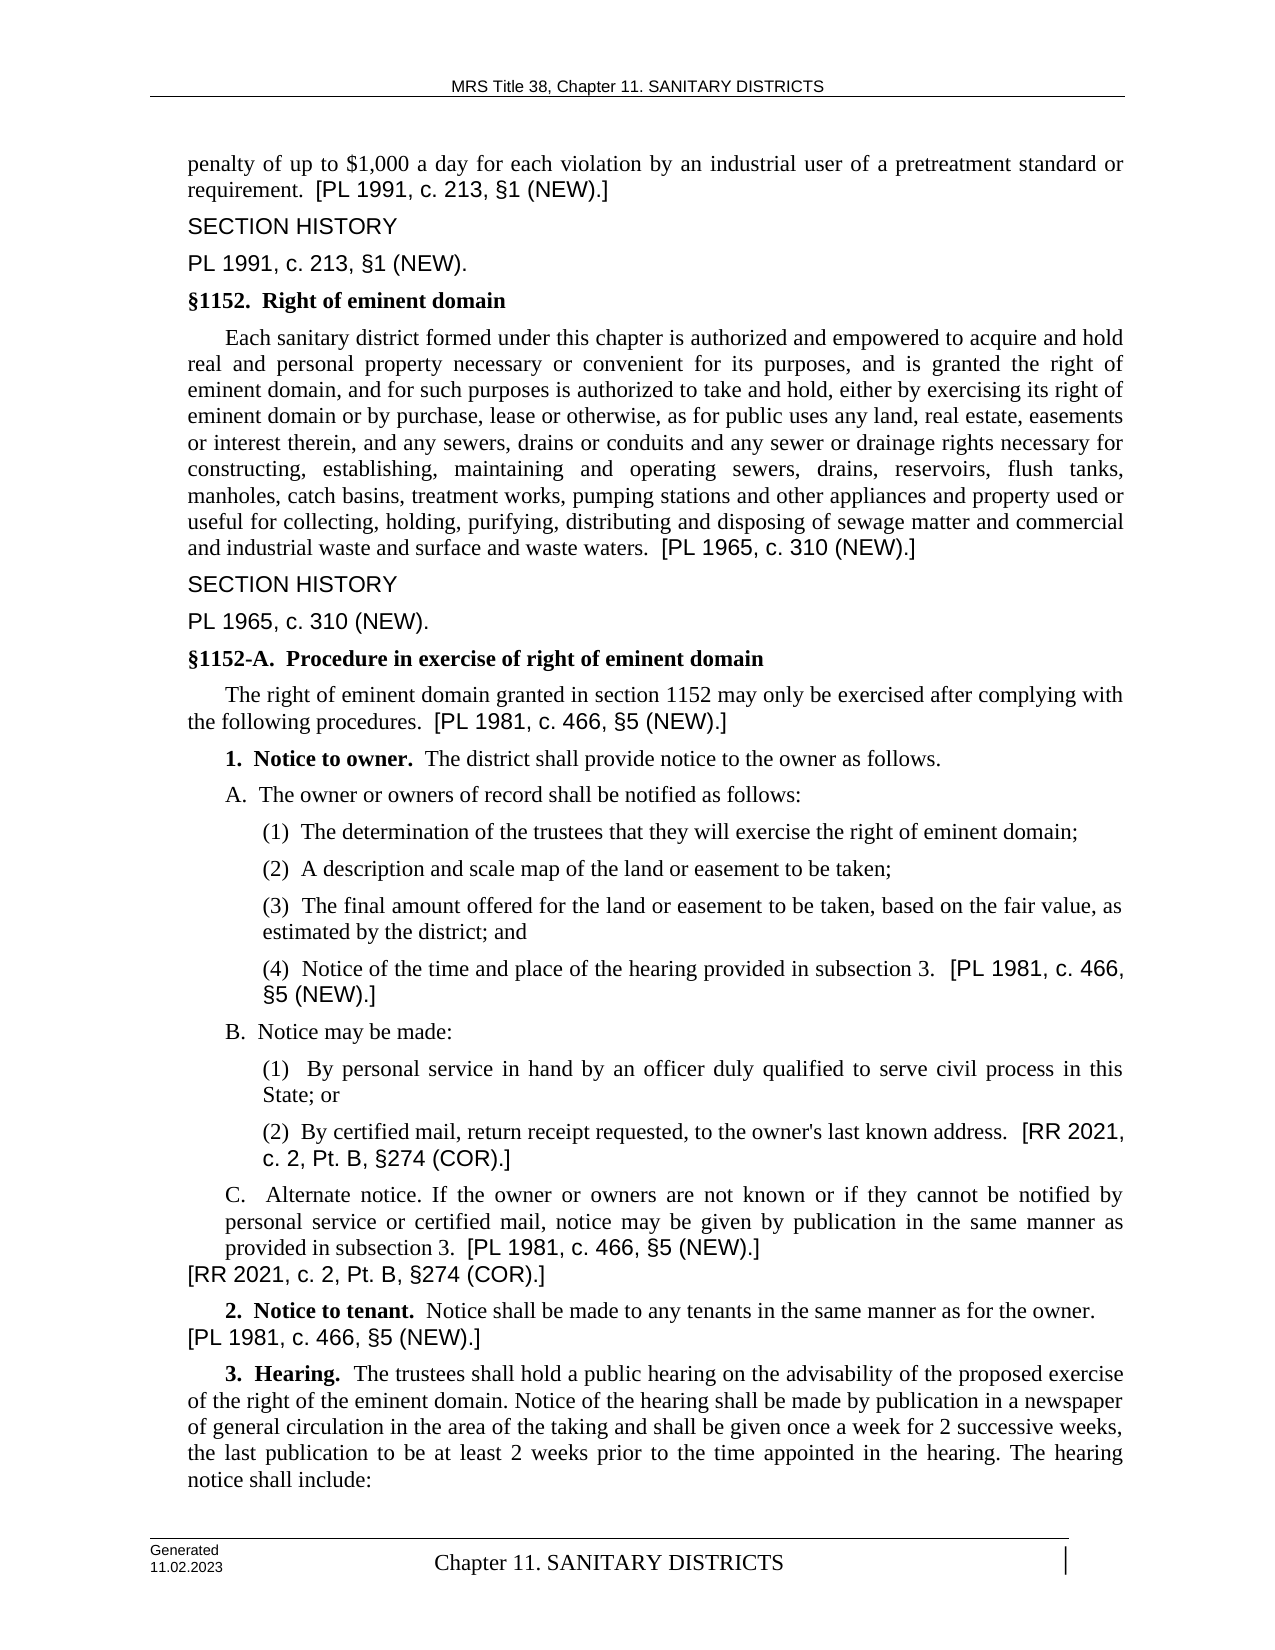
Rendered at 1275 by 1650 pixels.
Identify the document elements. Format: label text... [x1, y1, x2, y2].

text [RR 2021, c. 2, Pt. B, §274 (COR).] [187, 1261, 1125, 1287]
text (3) The final amount offered for the land or easement to be taken, based on the fair value, as estimated by the district; and [262, 892, 1125, 944]
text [187, 150, 1125, 203]
text The right of eminent domain granted in section 1152 may only be exercised after complying with the following procedures. [PL 1981, c. 466, §5 (NEW).] [187, 682, 1125, 734]
text Each sanitary district formed under this chapter is authorized and empowered to acquire and hold real and personal property necessary or convenient for its purposes, and is granted the right of eminent domain, and for such purposes is authorized to take and hold, either by exercising its right of eminent domain or by purchase, lease or otherwise, as for public uses any land, real estate, easements or interest therein, and any sewers, drains or conduits and any sewer or drainage rights necessary for constructing, establishing, maintaining and operating sewers, drains, reservoirs, flush tanks, manholes, catch basins, treatment works, pumping stations and other appliances and property used or useful for collecting, holding, purifying, distributing and disposing of sewage matter and commercial and industrial waste and surface and waste waters. [PL 1965, c. 310 (NEW).] [187, 323, 1125, 561]
text (2) By certified mail, return receipt requested, to the owner's last known address. [RR 2021, c. 2, Pt. B, §274 (COR).] [262, 1118, 1125, 1171]
text 2. Notice to tenant. Notice shall be made to any tenants in the same manner as for the owner. [187, 1297, 1125, 1324]
text [PL 1981, c. 466, §5 (NEW).] [187, 1324, 1125, 1350]
text B. Notice may be made: [225, 1018, 1125, 1044]
text C. Alternate notice. If the owner or owners are not known or if they cannot be notified by personal service or certified mail, notice may be given by publication in the same manner as provided in subsection 3. [PL 1981, c. 466, §5 (NEW).] [225, 1181, 1125, 1261]
text A. The owner or owners of record shall be notified as follows: [225, 782, 1125, 808]
text 3. Hearing. The trustees shall hold a public hearing on the advisability of the proposed exercise of the right of the eminent domain. Notice of the hearing shall be made by publication in a newspaper of general circulation in the area of the taking and shall be given once a week for 2 successive weeks, the last publication to be at least 2 weeks prior to the time appointed in the hearing. The hearing notice shall include: [187, 1360, 1125, 1492]
text SECTION HISTORY [187, 213, 1125, 239]
text 1. Notice to owner. The district shall provide notice to the owner as follows. [187, 745, 1125, 771]
text (2) A description and scale map of the land or easement to be taken; [262, 855, 1125, 881]
text PL 1991, c. 213, §1 (NEW). [187, 250, 1125, 276]
text PL 1965, c. 310 (NEW). [187, 608, 1125, 634]
text (1) By personal service in hand by an officer duly qualified to serve civil process in this State; or [262, 1055, 1125, 1108]
text (1) The determination of the trustees that they will exercise the right of eminent domain; [262, 818, 1125, 845]
text SECTION HISTORY [187, 571, 1125, 598]
text (4) Notice of the time and place of the hearing provided in subsection 3. [PL 1981, c. 466, §5 (NEW).] [262, 955, 1125, 1008]
text §1152-A. Procedure in exercise of right of eminent domain [187, 645, 1125, 671]
text §1152. Right of eminent domain [187, 287, 1125, 313]
